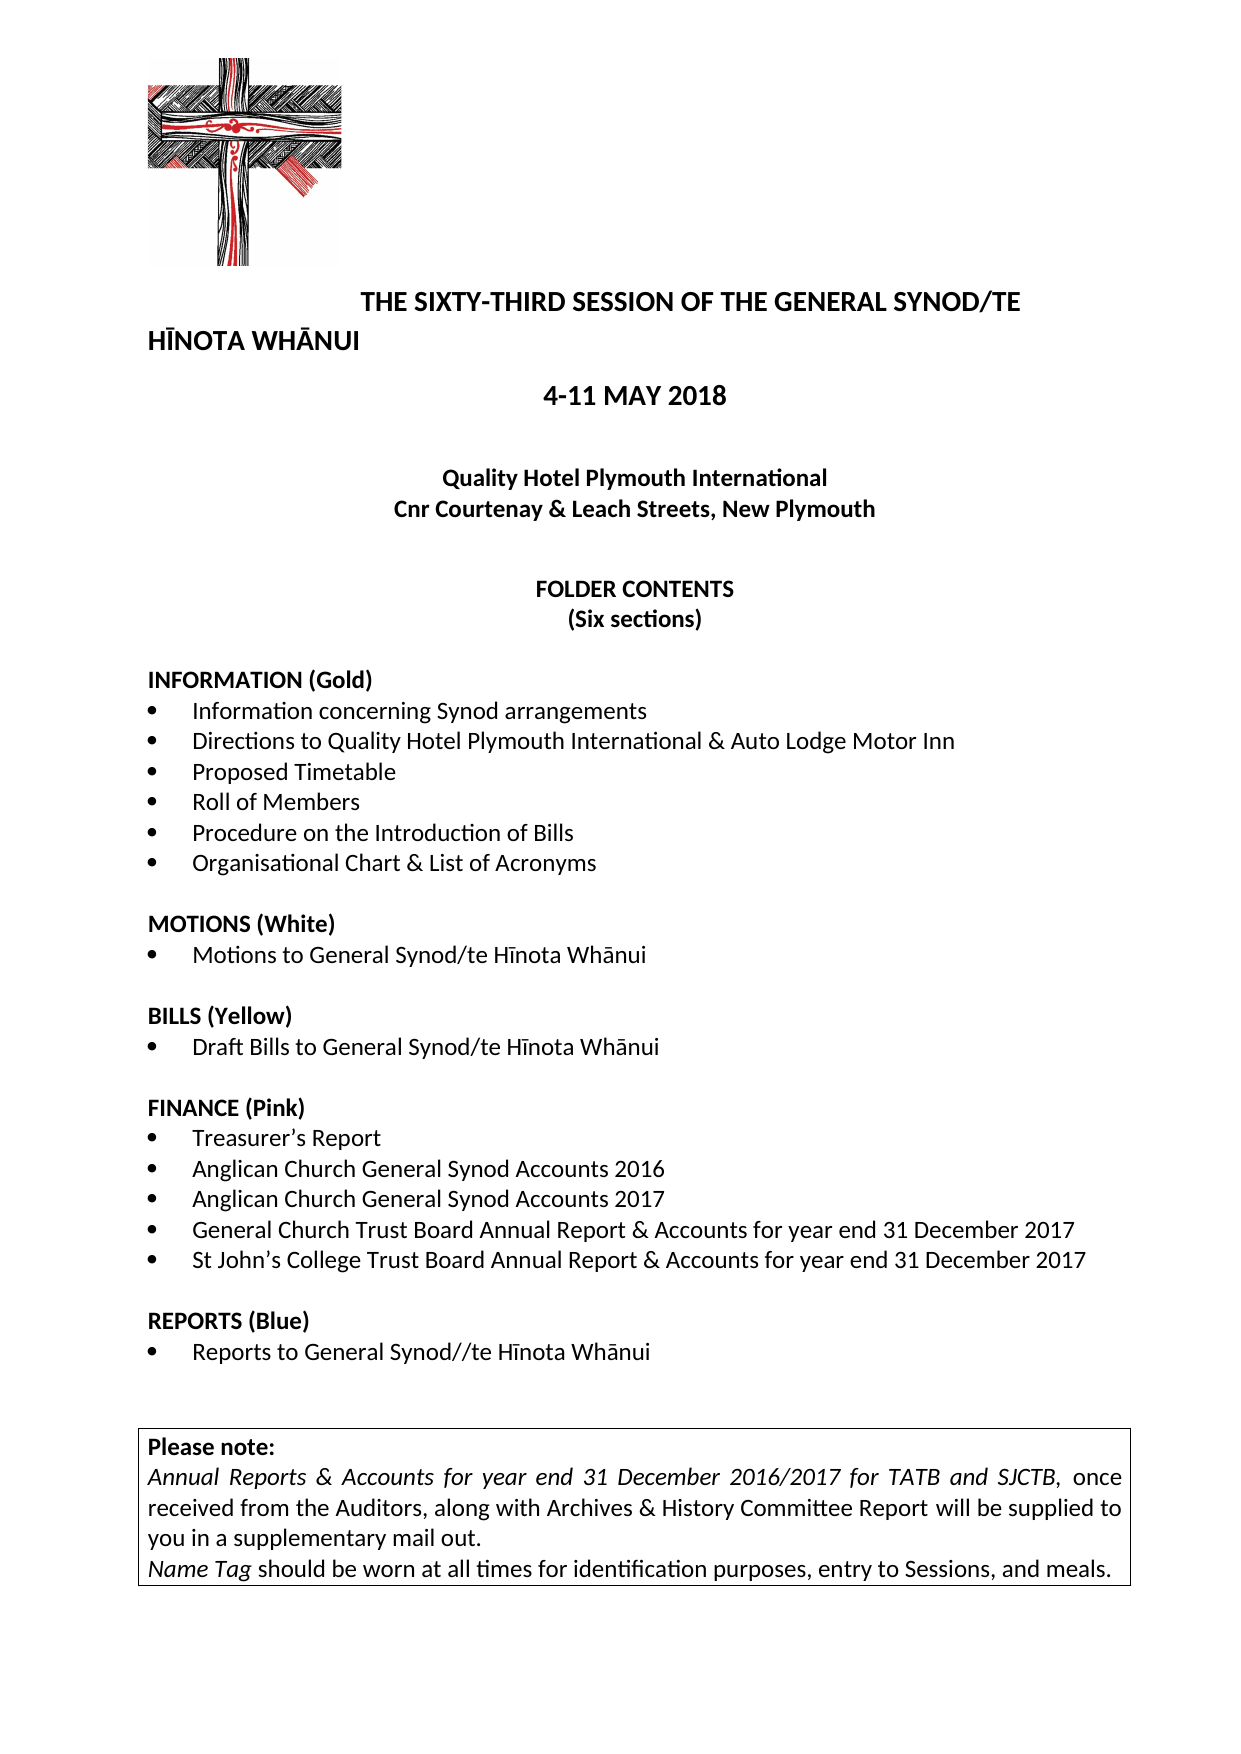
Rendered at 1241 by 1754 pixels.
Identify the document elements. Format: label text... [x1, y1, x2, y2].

text REPORTS (Blue) [148, 1305, 1122, 1336]
list Draft Bills to General Synod/te Hīnota Whānui [148, 1031, 1122, 1061]
list Reports to General Synod//te Hīnota Whānui [148, 1336, 1122, 1366]
list Anglican Church General Synod Accounts 2017 [148, 1183, 1122, 1214]
text THE SIXTY-THIRD SESSION OF THE GENERAL SYNOD/TE HĪNOTA WHĀNUI [148, 283, 1122, 357]
list Procedure on the Introduction of Bills [148, 817, 1122, 848]
list Motions to General Synod/te Hīnota Whānui [148, 939, 1122, 970]
list Information concerning Synod arrangements [148, 695, 1122, 726]
list Directions to Quality Hotel Plymouth International & Auto Lodge Motor Inn [148, 726, 1122, 756]
text INFORMATION (Gold) [148, 664, 1122, 695]
list Organisational Chart & List of Acronyms [148, 848, 1122, 878]
list Proposed Timetable [148, 756, 1122, 787]
text Cnr Courtenay & Leach Streets, New Plymouth [148, 493, 1122, 523]
text Name Tag should be worn at all times for identification purposes, entry to Sessions, and meals. [139, 1549, 1130, 1585]
text BILLS (Yellow) [148, 1000, 1122, 1031]
text Quality Hotel Plymouth International [148, 462, 1122, 493]
list Anglican Church General Synod Accounts 2016 [148, 1153, 1122, 1183]
text FINANCE (Pink) [148, 1092, 1122, 1122]
text MOTIONS (White) [148, 909, 1122, 939]
text (Six sections) [148, 603, 1122, 634]
list St John’s College Trust Board Annual Report & Accounts for year end 31 December 2017 [148, 1244, 1122, 1275]
list Roll of Members [148, 787, 1122, 817]
text Please note: [139, 1429, 1130, 1461]
text FOLDER CONTENTS [148, 573, 1122, 603]
text Annual Reports & Accounts for year end 31 December 2016/2017 for TATB and SJCTB, once received from the Auditors, along with Archives & History Committee Report will be supplied to you in a supplementary mail out. [148, 1461, 1122, 1549]
text 4-11 MAY 2018 [148, 377, 1122, 412]
list Treasurer’s Report [148, 1122, 1122, 1153]
list General Church Trust Board Annual Report & Accounts for year end 31 December 2017 [148, 1214, 1122, 1244]
